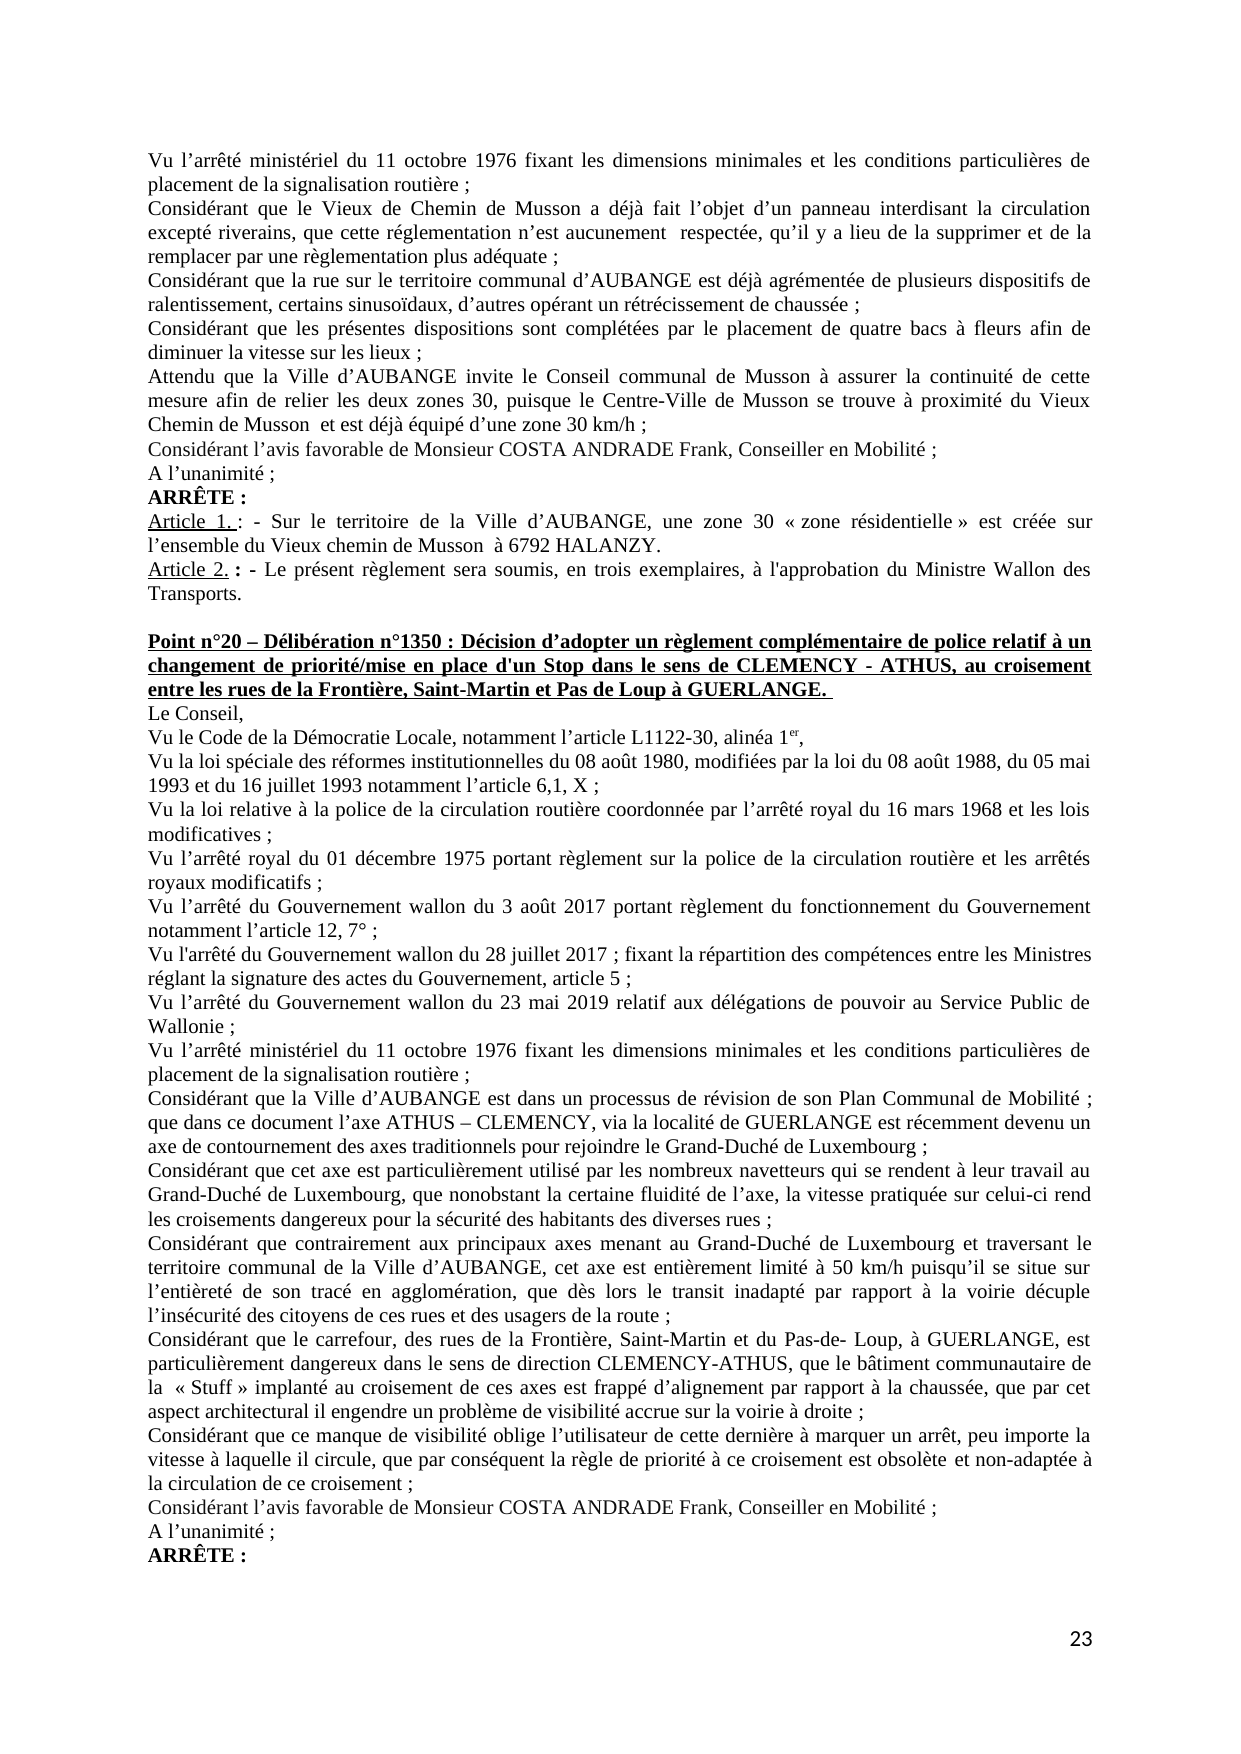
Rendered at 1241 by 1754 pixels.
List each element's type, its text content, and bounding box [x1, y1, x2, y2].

text Vu la loi relative à la police de la circulation routière coordonnée par l’arrêté royal du 16 mars 1968 et les lois modificatives ; [148, 797, 1092, 846]
text A l’unanimité ; [148, 461, 1092, 484]
text Vu le Code de la Démocratie Locale, notamment l’article L1122-30, alinéa 1er, [148, 725, 1092, 749]
text Vu l’arrêté ministériel du 11 octobre 1976 fixant les dimensions minimales et les conditions particulières de placement de la signalisation routière ; [148, 1038, 1092, 1086]
text Considérant que contrairement aux principaux axes menant au Grand-Duché de Luxembourg et traversant le territoire communal de la Ville d’AUBANGE, cet axe est entièrement limité à 50 km/h puisqu’il se situe sur l’entièreté de son tracé en agglomération, que dès lors le transit inadapté par rapport à la voirie décuple l’insécurité des citoyens de ces rues et des usagers de la route ; [148, 1231, 1092, 1327]
text Le Conseil, [148, 701, 1092, 725]
text Considérant que la rue sur le territoire communal d’AUBANGE est déjà agrémentée de plusieurs dispositifs de ralentissement, certains sinusoïdaux, d’autres opérant un rétrécissement de chaussée ; [148, 268, 1092, 316]
text Arrête : [148, 484, 1092, 509]
text Arrête : [148, 1543, 1092, 1567]
text Point n°20 – Délibération n°1350 : Décision d’adopter un règlement complémentaire de police relatif à un changement de priorité/mise en place d'un Stop dans le sens de CLEMENCY - ATHUS, au croisement entre les rues de la Frontière, Saint-Martin et Pas de Loup à GUERLANGE. [148, 629, 1092, 650]
text Vu l’arrêté du Gouvernement wallon du 23 mai 2019 relatif aux délégations de pouvoir au Service Public de Wallonie ; [148, 990, 1092, 1038]
text Considérant que les présentes dispositions sont complétées par le placement de quatre bacs à fleurs afin de diminuer la vitesse sur les lieux ; [148, 316, 1092, 364]
text Considérant que le Vieux de Chemin de Musson a déjà fait l’objet d’un panneau interdisant la circulation excepté riverains, que cette réglementation n’est aucunement respectée, qu’il y a lieu de la supprimer et de la remplacer par une règlementation plus adéquate ; [148, 196, 1092, 268]
text Vu l’arrêté ministériel du 11 octobre 1976 fixant les dimensions minimales et les conditions particulières de placement de la signalisation routière ; [148, 148, 1092, 196]
text Considérant l’avis favorable de Monsieur COSTA ANDRADE Frank, Conseiller en Mobilité ; [148, 436, 1092, 461]
text Vu l'arrêté du Gouvernement wallon du 28 juillet 2017 ; fixant la répartition des compétences entre les Ministres réglant la signature des actes du Gouvernement, article 5 ; [148, 942, 1092, 990]
text Vu l’arrêté royal du 01 décembre 1975 portant règlement sur la police de la circulation routière et les arrêtés royaux modificatifs ; [148, 846, 1092, 894]
text Vu l’arrêté du Gouvernement wallon du 3 août 2017 portant règlement du fonctionnement du Gouvernement notamment l’article 12, 7° ; [148, 894, 1092, 942]
text Point n°20 – Délibération n°1350 : Décision d’adopter un règlement complémentaire de police relatif à un changement de priorité/mise en place d'un Stop dans le sens de CLEMENCY - ATHUS, au croisement entre les rues de la Frontière, Saint-Martin et Pas de Loup à GUERLANGE. [148, 651, 1092, 674]
text Considérant que le carrefour, des rues de la Frontière, Saint-Martin et du Pas-de- Loup, à GUERLANGE, est particulièrement dangereux dans le sens de direction CLEMENCY-ATHUS, que le bâtiment communautaire de la « Stuff » implanté au croisement de ces axes est frappé d’alignement par rapport à la chaussée, que par cet aspect architectural il engendre un problème de visibilité accrue sur la voirie à droite ; [148, 1327, 1092, 1423]
text Considérant que cet axe est particulièrement utilisé par les nombreux navetteurs qui se rendent à leur travail au Grand-Duché de Luxembourg, que nonobstant la certaine fluidité de l’axe, la vitesse pratiquée sur celui-ci rend les croisements dangereux pour la sécurité des habitants des diverses rues ; [148, 1158, 1092, 1231]
text Attendu que la Ville d’AUBANGE invite le Conseil communal de Musson à assurer la continuité de cette mesure afin de relier les deux zones 30, puisque le Centre-Ville de Musson se trouve à proximité du Vieux Chemin de Musson et est déjà équipé d’une zone 30 km/h ; [148, 364, 1092, 436]
text Considérant que la Ville d’AUBANGE est dans un processus de révision de son Plan Communal de Mobilité ; que dans ce document l’axe ATHUS – CLEMENCY, via la localité de GUERLANGE est récemment devenu un axe de contournement des axes traditionnels pour rejoindre le Grand-Duché de Luxembourg ; [148, 1086, 1092, 1158]
text Article 1. : - Sur le territoire de la Ville d’AUBANGE, une zone 30 « zone résidentielle » est créée sur l’ensemble du Vieux chemin de Musson à 6792 HALANZY. [148, 509, 1092, 557]
text Considérant que ce manque de visibilité oblige l’utilisateur de cette dernière à marquer un arrêt, peu importe la vitesse à laquelle il circule, que par conséquent la règle de priorité à ce croisement est obsolète et non-adaptée à la circulation de ce croisement ; [148, 1423, 1092, 1495]
text Vu la loi spéciale des réformes institutionnelles du 08 août 1980, modifiées par la loi du 08 août 1988, du 05 mai 1993 et du 16 juillet 1993 notamment l’article 6,1, X ; [148, 749, 1092, 797]
text Article 2. : - Le présent règlement sera soumis, en trois exemplaires, à l'approbation du Ministre Wallon des Transports. [148, 557, 1092, 605]
text Point n°20 – Délibération n°1350 : Décision d’adopter un règlement complémentaire de police relatif à un changement de priorité/mise en place d'un Stop dans le sens de CLEMENCY - ATHUS, au croisement entre les rues de la Frontière, Saint-Martin et Pas de Loup à GUERLANGE. [148, 675, 1092, 701]
text Considérant l’avis favorable de Monsieur COSTA ANDRADE Frank, Conseiller en Mobilité ; [148, 1495, 1092, 1519]
text A l’unanimité ; [148, 1519, 1092, 1543]
